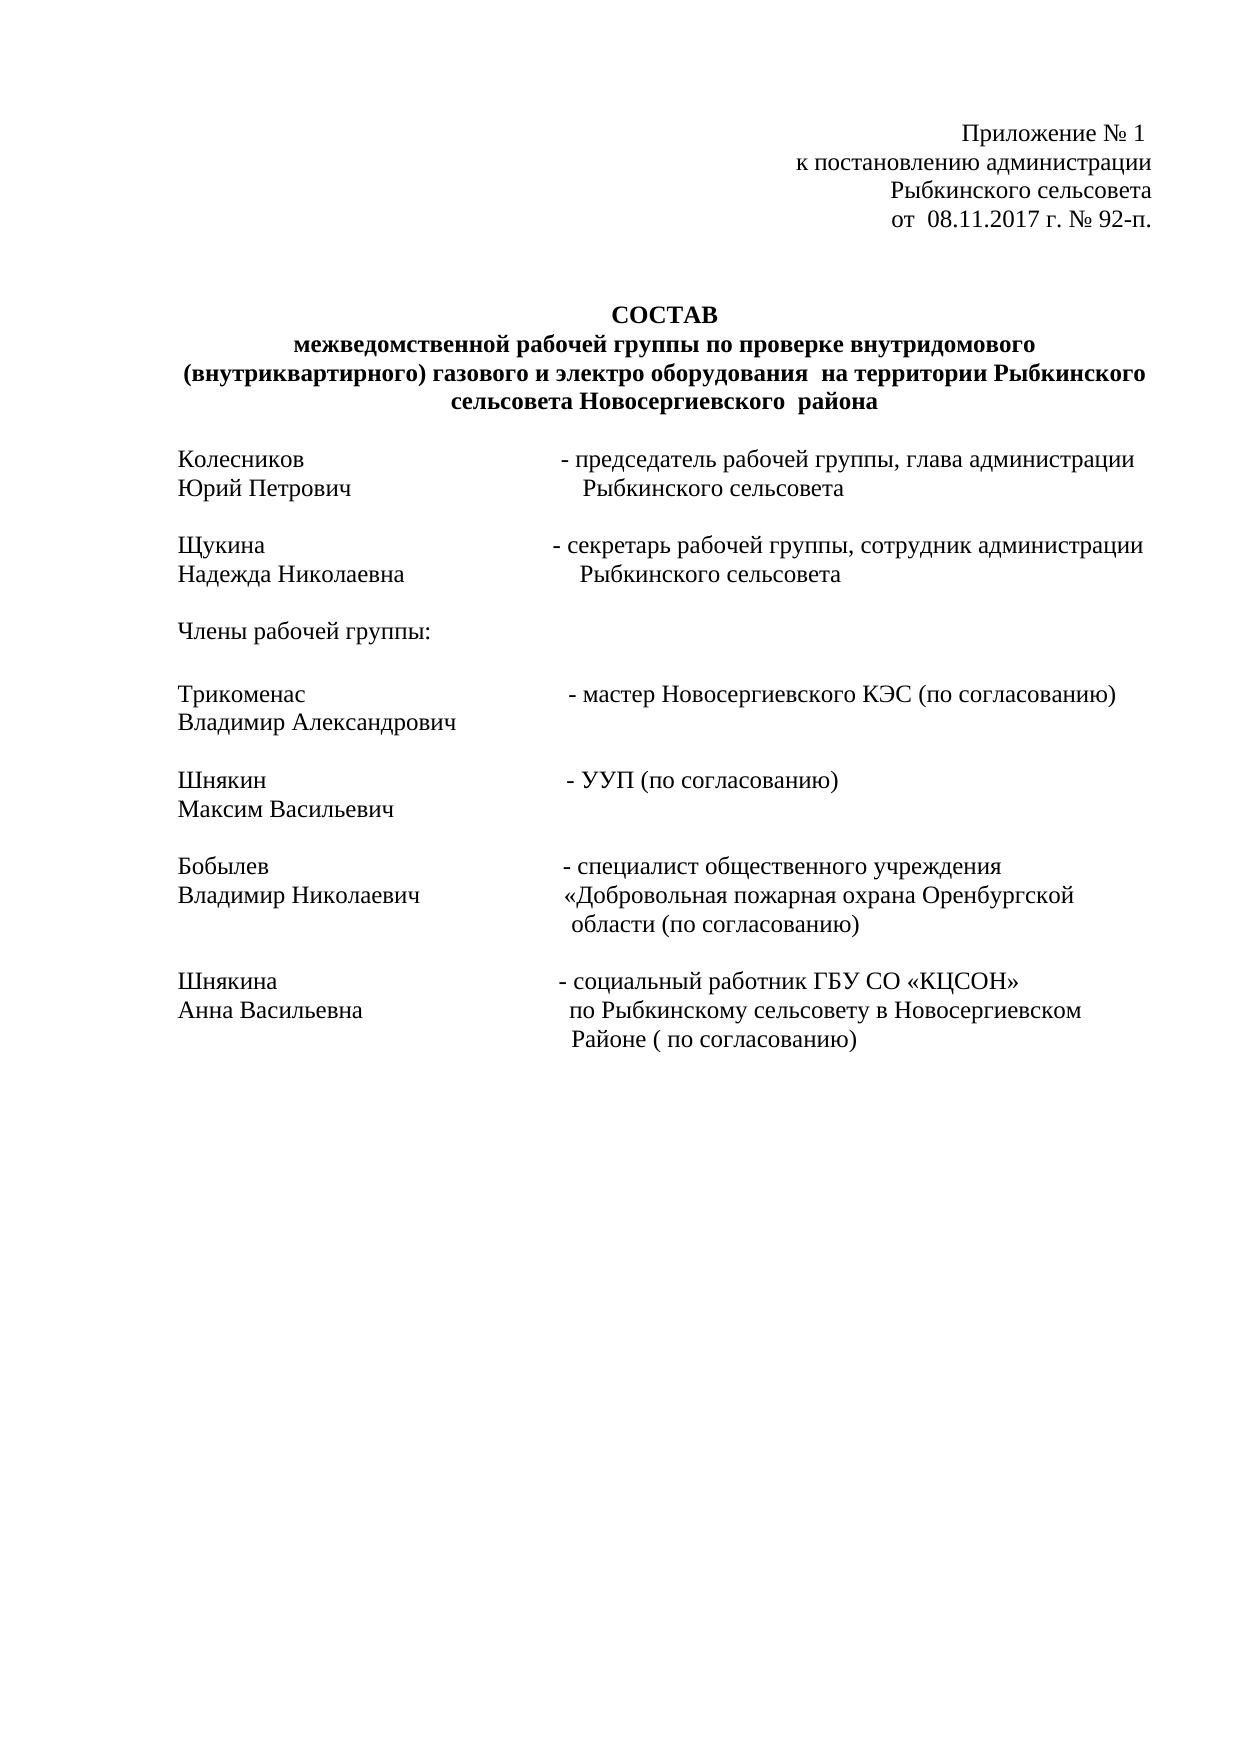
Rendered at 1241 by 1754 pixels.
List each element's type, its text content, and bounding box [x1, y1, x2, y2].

text Шнякина - социальный работник ГБУ СО «КЦСОН» [177, 966, 1152, 995]
text Районе ( по согласованию) [177, 1024, 1152, 1052]
text Анна Васильевна по Рыбкинскому сельсовету в Новосергиевском [177, 995, 1152, 1024]
text Владимир Николаевич «Добровольная пожарная охрана Оренбургской [177, 880, 1152, 909]
text Щукина - секретарь рабочей группы, сотрудник администрации [177, 530, 1152, 559]
text Владимир Александрович [177, 707, 1152, 736]
text Бобылев - специалист общественного учреждения [177, 851, 1152, 880]
text Члены рабочей группы: [177, 616, 1152, 645]
text Надежда Николаевна Рыбкинского сельсовета [177, 559, 1152, 588]
text Трикоменас - мастер Новосергиевского КЭС (по согласованию) [177, 679, 1152, 707]
text Юрий Петрович Рыбкинского сельсовета [177, 473, 1152, 501]
text Приложение № 1 [177, 118, 1152, 147]
text Колесников - председатель рабочей группы, глава администрации [177, 444, 1152, 473]
text от 08.11.2017 г. № 92-п. [177, 204, 1152, 233]
text Максим Васильевич [177, 794, 1152, 822]
text к постановлению администрации [177, 147, 1152, 176]
text межведомственной рабочей группы по проверке внутридомового (внутриквартирного) газового и электро оборудования на территории Рыбкинского сельсовета Новосергиевского района [177, 329, 1152, 415]
text Рыбкинского сельсовета [177, 176, 1152, 204]
text Шнякин - УУП (по согласованию) [177, 765, 1152, 794]
text СОСТАВ [177, 300, 1152, 329]
text области (по согласованию) [177, 909, 1152, 937]
